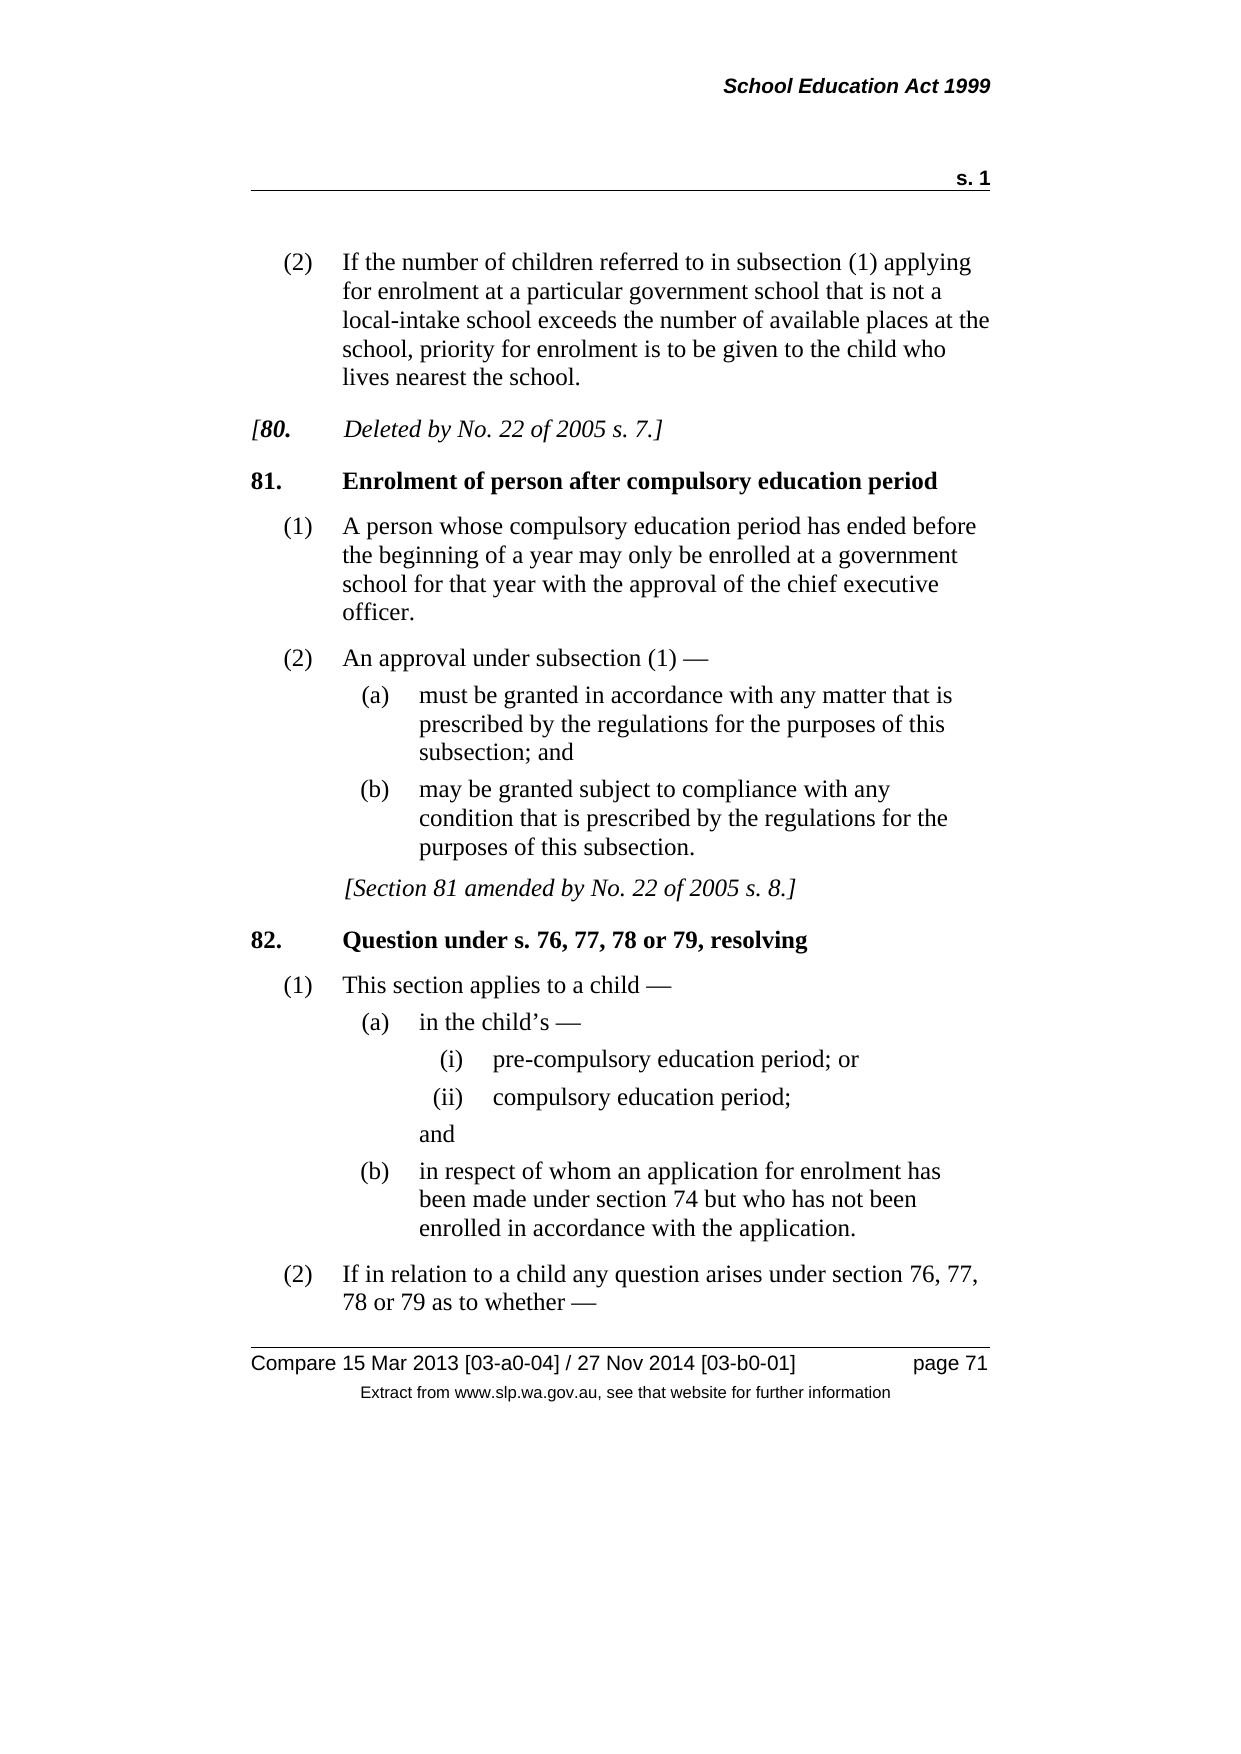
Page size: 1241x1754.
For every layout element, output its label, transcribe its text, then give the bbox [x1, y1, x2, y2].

text (i) pre-compulsory education period; or [251, 1044, 990, 1073]
text (b) in respect of whom an application for enrolment has been made under section 74 but who has not been enrolled in accordance with the application. [251, 1156, 990, 1242]
text (ii) compulsory education period; [251, 1082, 990, 1110]
text and [251, 1119, 990, 1147]
text (2) An approval under subsection (1) — [251, 643, 990, 672]
text (b) may be granted subject to compliance with any condition that is prescribed by the regulations for the purposes of this subsection. [251, 774, 990, 861]
text [Section 81 amended by No. 22 of 2005 s. 8.] [251, 873, 990, 902]
text (1) A person whose compulsory education period has ended before the beginning of a year may only be enrolled at a government school for that year with the approval of the chief executive officer. [251, 511, 990, 626]
text (a) must be granted in accordance with any matter that is prescribed by the regulations for the purposes of this subsection; and [251, 680, 990, 766]
subtitle 82. Question under s. 76, 77, 78 or 79, resolving [251, 925, 990, 954]
subtitle 81. Enrolment of person after compulsory education period [251, 466, 990, 494]
text (2) If the number of children referred to in subsection (1) applying for enrolment at a particular government school that is not a local-intake school exceeds the number of available places at the school, priority for enrolment is to be given to the child who lives nearest the school. [251, 247, 990, 391]
text (a) in the child’s — [251, 1007, 990, 1036]
text [80. Deleted by No. 22 of 2005 s. 7.] [251, 414, 990, 443]
text (2) If in relation to a child any question arises under section 76, 77, 78 or 79 as to whether — [251, 1259, 990, 1316]
text (1) This section applies to a child — [251, 970, 990, 999]
